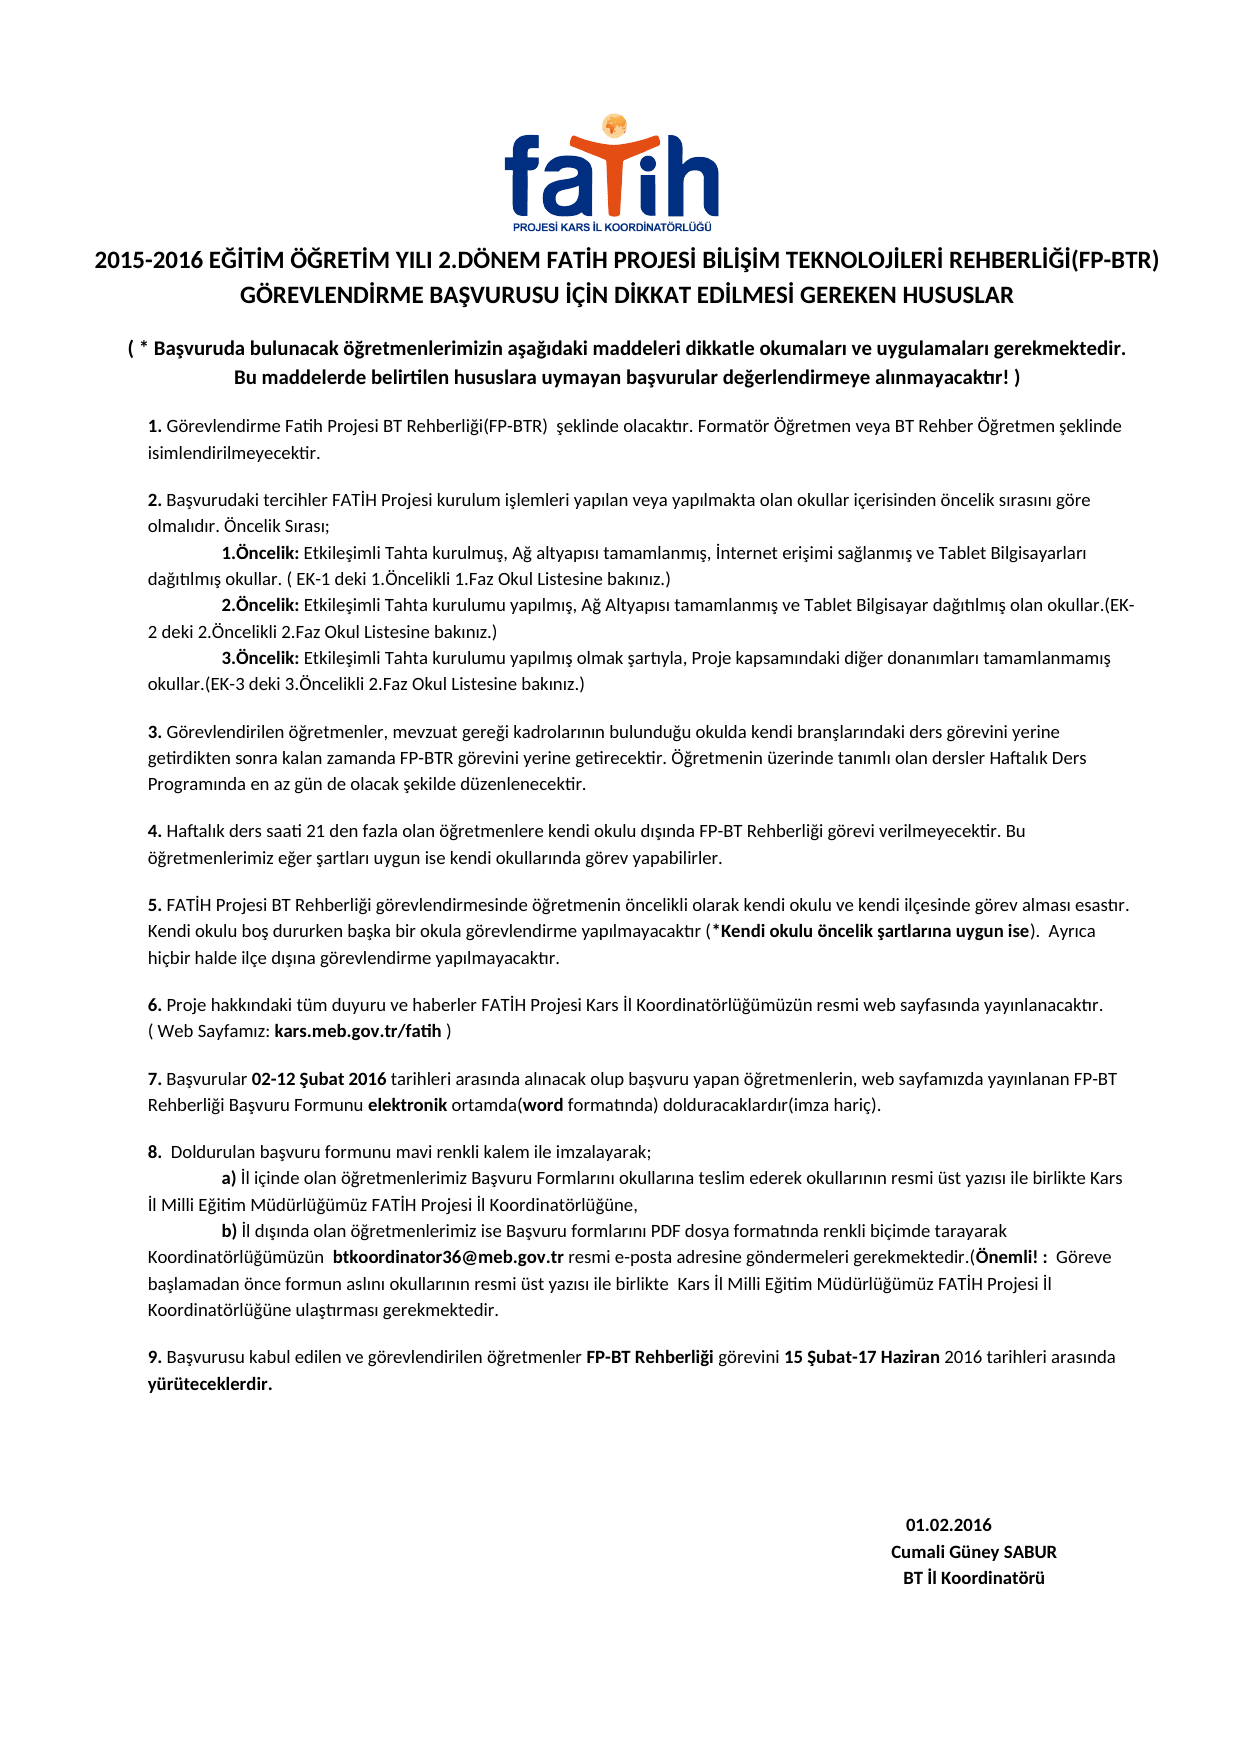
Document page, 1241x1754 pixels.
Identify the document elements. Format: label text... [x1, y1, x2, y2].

text 01.02.2016 Cumali Güney SABUR BT İl Koordinatörü [811, 1513, 1137, 1589]
text 7. Başvurular 02-12 Şubat 2016 tarihleri arasında alınacak olup başvuru yapan öğretmenlerin, web sayfamızda yayınlanan FP-BT Rehberliği Başvuru Formunu elektronik ortamda(word formatında) dolduracaklardır(imza hariç). [148, 1067, 1137, 1116]
text 9. Başvurusu kabul edilen ve görevlendirilen öğretmenler FP-BT Rehberliği görevini 15 Şubat-17 Haziran 2016 tarihleri arasında yürüteceklerdir. [148, 1346, 1137, 1395]
text 1. Görevlendirme Fatih Projesi BT Rehberliği(FP-BTR) şeklinde olacaktır. Formatör Öğretmen veya BT Rehber Öğretmen şeklinde isimlendirilmeyecektir. [148, 414, 1137, 464]
text 2015-2016 EĞİTİM ÖĞRETİM YILI 2.DÖNEM FATİH PROJESİ BİLİŞİM TEKNOLOJİLERİ REHBERLİĞİ(FP-BTR) GÖREVLENDİRME BAŞVURUSU İÇİN DİKKAT EDİLMESİ GEREKEN HUSUSLAR [88, 244, 1166, 310]
text ( * Başvuruda bulunacak öğretmenlerimizin aşağıdaki maddeleri dikkatle okumaları ve uygulamaları gerekmektedir. Bu maddelerde belirtilen hususlara uymayan başvurular değerlendirmeye alınmayacaktır! ) [118, 335, 1137, 390]
text 4. Haftalık ders saati 21 den fazla olan öğretmenlere kendi okulu dışında FP-BT Rehberliği görevi verilmeyecektir. Bu öğretmenlerimiz eğer şartları uygun ise kendi okullarında görev yapabilirler. [148, 820, 1137, 869]
text 5. FATİH Projesi BT Rehberliği görevlendirmesinde öğretmenin öncelikli olarak kendi okulu ve kendi ilçesinde görev alması esastır. Kendi okulu boş dururken başka bir okula görevlendirme yapılmayacaktır (*Kendi okulu öncelik şartlarına uygun ise). Ayrıca hiçbir halde ilçe dışına görevlendirme yapılmayacaktır. [148, 893, 1137, 969]
text 8. Doldurulan başvuru formunu mavi renkli kalem ile imzalayarak; a) İl içinde olan öğretmenlerimiz Başvuru Formlarını okullarına teslim ederek okullarının resmi üst yazısı ile birlikte Kars İl Milli Eğitim Müdürlüğümüz FATİH Projesi İl Koordinatörlüğüne, b) İl dışında olan öğretmenlerimiz ise Başvuru formlarını PDF dosya formatında renkli biçimde tarayarak Koordinatörlüğümüzün btkoordinator36@meb.gov.tr resmi e-posta adresine göndermeleri gerekmektedir.(Önemli! : Göreve başlamadan önce formun aslını okullarının resmi üst yazısı ile birlikte Kars İl Milli Eğitim Müdürlüğümüz FATİH Projesi İl Koordinatörlüğüne ulaştırması gerekmektedir. [148, 1140, 1137, 1321]
text 2. Başvurudaki tercihler FATİH Projesi kurulum işlemleri yapılan veya yapılmakta olan okullar içerisinden öncelik sırasını göre olmalıdır. Öncelik Sırası; 1.Öncelik: Etkileşimli Tahta kurulmuş, Ağ altyapısı tamamlanmış, İnternet erişimi sağlanmış ve Tablet Bilgisayarları dağıtılmış okullar. ( EK-1 deki 1.Öncelikli 1.Faz Okul Listesine bakınız.) 2.Öncelik: Etkileşimli Tahta kurulumu yapılmış, Ağ Altyapısı tamamlanmış ve Tablet Bilgisayar dağıtılmış olan okullar.(EK-2 deki 2.Öncelikli 2.Faz Okul Listesine bakınız.) 3.Öncelik: Etkileşimli Tahta kurulumu yapılmış olmak şartıyla, Proje kapsamındaki diğer donanımları tamamlanmamış okullar.(EK-3 deki 3.Öncelikli 2.Faz Okul Listesine bakınız.) [148, 488, 1137, 696]
text 3. Görevlendirilen öğretmenler, mevzuat gereği kadrolarının bulunduğu okulda kendi branşlarındaki ders görevini yerine getirdikten sonra kalan zamanda FP-BTR görevini yerine getirecektir. Öğretmenin üzerinde tanımlı olan dersler Haftalık Ders Programında en az gün de olacak şekilde düzenlenecektir. [148, 720, 1137, 795]
text 6. Proje hakkındaki tüm duyuru ve haberler FATİH Projesi Kars İl Koordinatörlüğümüzün resmi web sayfasında yayınlanacaktır. ( Web Sayfamız: kars.meb.gov.tr/fatih ) [148, 993, 1137, 1042]
picture [504, 110, 719, 234]
